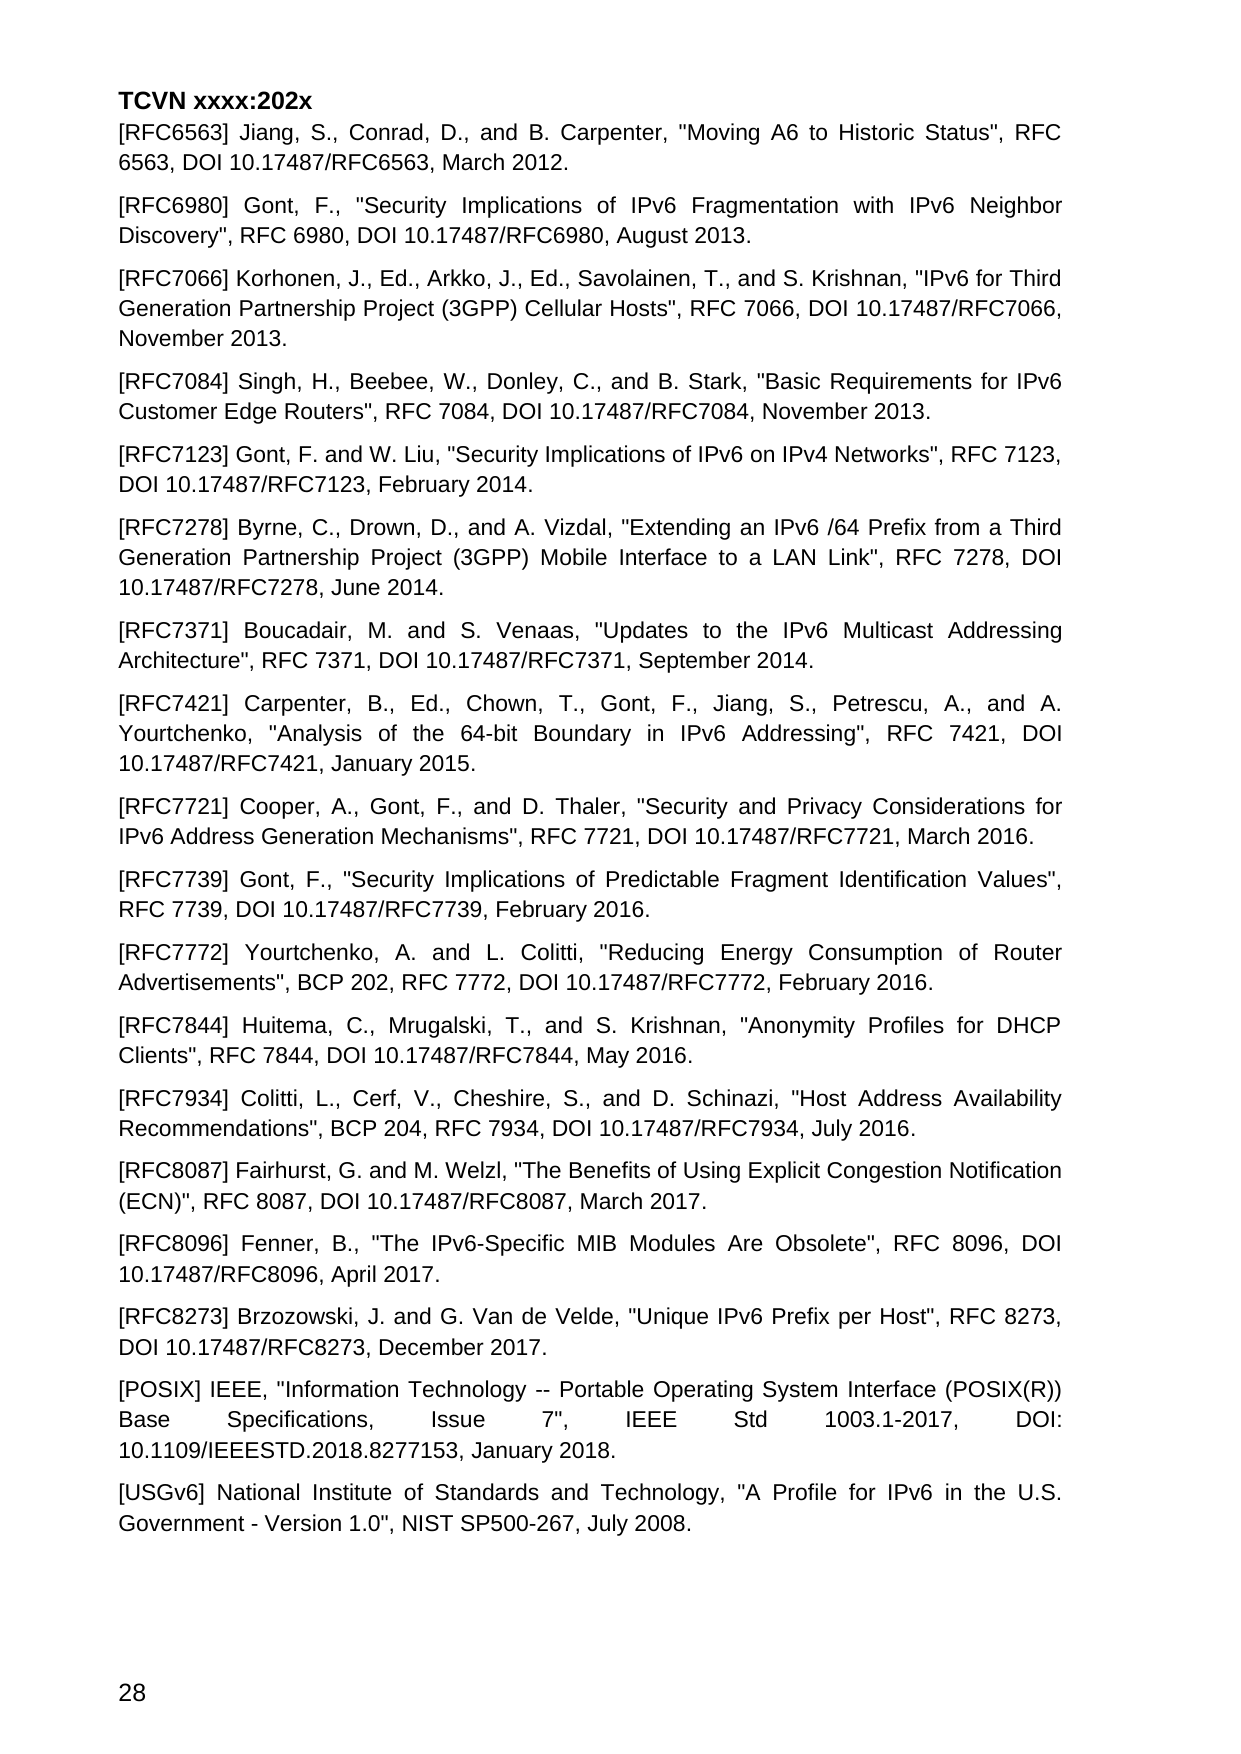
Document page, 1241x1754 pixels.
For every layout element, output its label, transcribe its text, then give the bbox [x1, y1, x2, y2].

text [RFC7421] Carpenter, B., Ed., Chown, T., Gont, F., Jiang, S., Petrescu, A., and A. Yourtchenko, "Analysis of the 64-bit Boundary in IPv6 Addressing", RFC 7421, DOI 10.17487/RFC7421, January 2015. [118, 690, 1063, 777]
text [RFC7772] Yourtchenko, A. and L. Colitti, "Reducing Energy Consumption of Router Advertisements", BCP 202, RFC 7772, DOI 10.17487/RFC7772, February 2016. [118, 939, 1063, 995]
text [RFC8087] Fairhurst, G. and M. Welzl, "The Benefits of Using Explicit Congestion Notification (ECN)", RFC 8087, DOI 10.17487/RFC8087, March 2017. [118, 1157, 1063, 1214]
text [RFC8096] Fenner, B., "The IPv6-Specific MIB Modules Are Obsolete", RFC 8096, DOI 10.17487/RFC8096, April 2017. [118, 1230, 1063, 1287]
text [POSIX] IEEE, "Information Technology -- Portable Operating System Interface (POSIX(R)) Base Specifications, Issue 7", IEEE Std 1003.1-2017, DOI: 10.1109/IEEESTD.2018.8277153, January 2018. [118, 1376, 1063, 1463]
text [RFC7934] Colitti, L., Cerf, V., Cheshire, S., and D. Schinazi, "Host Address Availability Recommendations", BCP 204, RFC 7934, DOI 10.17487/RFC7934, July 2016. [118, 1084, 1063, 1141]
text [USGv6] National Institute of Standards and Technology, "A Profile for IPv6 in the U.S. Government - Version 1.0", NIST SP500-267, July 2008. [118, 1479, 1063, 1536]
text [RFC6563] Jiang, S., Conrad, D., and B. Carpenter, "Moving A6 to Historic Status", RFC 6563, DOI 10.17487/RFC6563, March 2012. [118, 119, 1063, 176]
text [RFC6980] Gont, F., "Security Implications of IPv6 Fragmentation with IPv6 Neighbor Discovery", RFC 6980, DOI 10.17487/RFC6980, August 2013. [118, 192, 1063, 248]
text [RFC7066] Korhonen, J., Ed., Arkko, J., Ed., Savolainen, T., and S. Krishnan, "IPv6 for Third Generation Partnership Project (3GPP) Cellular Hosts", RFC 7066, DOI 10.17487/RFC7066, November 2013. [118, 265, 1063, 352]
text [RFC7721] Cooper, A., Gont, F., and D. Thaler, "Security and Privacy Considerations for IPv6 Address Generation Mechanisms", RFC 7721, DOI 10.17487/RFC7721, March 2016. [118, 793, 1063, 849]
text [RFC7278] Byrne, C., Drown, D., and A. Vizdal, "Extending an IPv6 /64 Prefix from a Third Generation Partnership Project (3GPP) Mobile Interface to a LAN Link", RFC 7278, DOI 10.17487/RFC7278, June 2014. [118, 514, 1063, 601]
text [RFC7371] Boucadair, M. and S. Venaas, "Updates to the IPv6 Multicast Addressing Architecture", RFC 7371, DOI 10.17487/RFC7371, September 2014. [118, 617, 1063, 673]
text [RFC7084] Singh, H., Beebee, W., Donley, C., and B. Stark, "Basic Requirements for IPv6 Customer Edge Routers", RFC 7084, DOI 10.17487/RFC7084, November 2013. [118, 368, 1063, 424]
text [RFC7844] Huitema, C., Mrugalski, T., and S. Krishnan, "Anonymity Profiles for DHCP Clients", RFC 7844, DOI 10.17487/RFC7844, May 2016. [118, 1012, 1063, 1068]
text [RFC8273] Brzozowski, J. and G. Van de Velde, "Unique IPv6 Prefix per Host", RFC 8273, DOI 10.17487/RFC8273, December 2017. [118, 1303, 1063, 1360]
text [RFC7123] Gont, F. and W. Liu, "Security Implications of IPv6 on IPv4 Networks", RFC 7123, DOI 10.17487/RFC7123, February 2014. [118, 441, 1063, 497]
text [RFC7739] Gont, F., "Security Implications of Predictable Fragment Identification Values", RFC 7739, DOI 10.17487/RFC7739, February 2016. [118, 866, 1063, 922]
